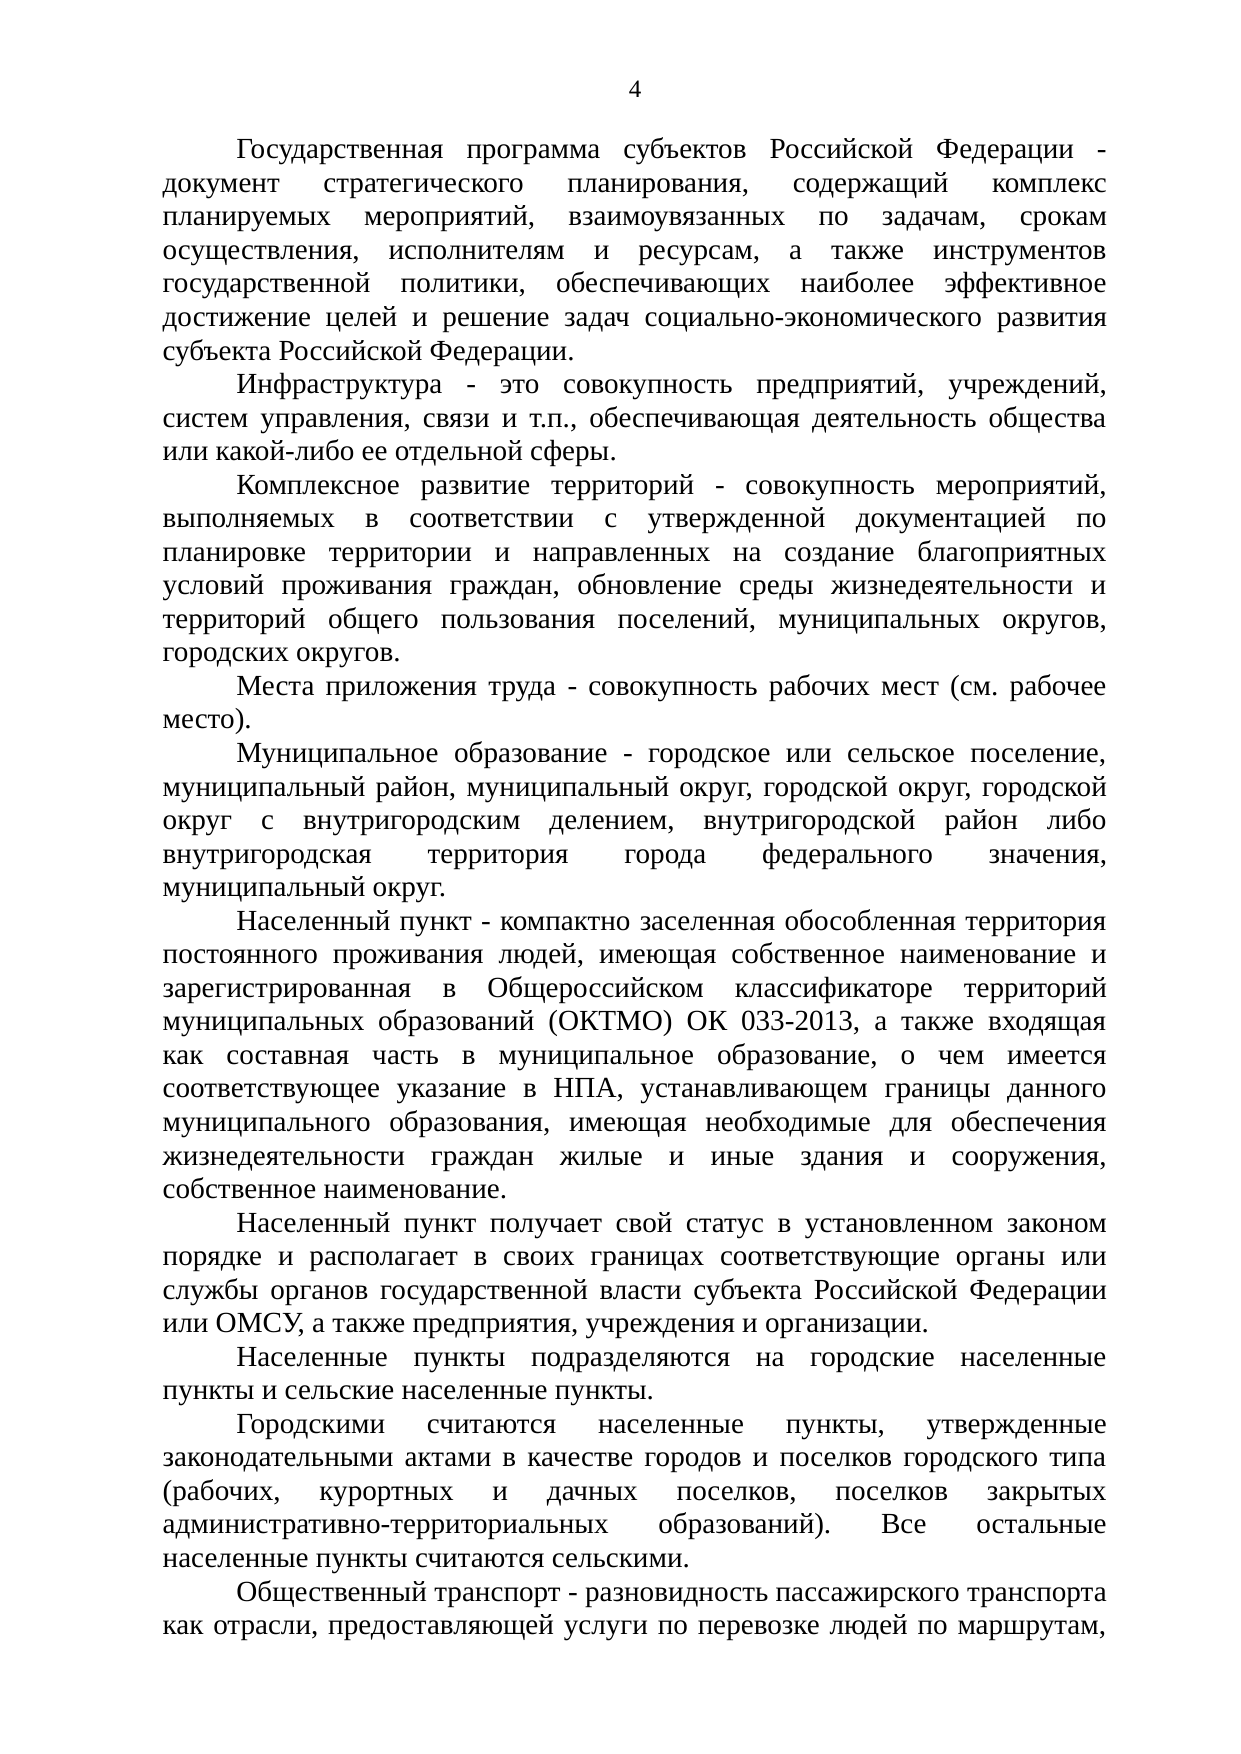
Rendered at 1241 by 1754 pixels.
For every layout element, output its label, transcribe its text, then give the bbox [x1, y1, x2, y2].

text Городскими считаются населенные пункты, утвержденные законодательными актами в качестве городов и поселков городского типа (рабочих, курортных и дачных поселков, поселков закрытых административно-территориальных образований). Все остальные населенные пункты считаются сельскими. [162, 1406, 1107, 1574]
text Комплексное развитие территорий - совокупность мероприятий, выполняемых в соответствии с утвержденной документацией по планировке территории и направленных на создание благоприятных условий проживания граждан, обновление среды жизнедеятельности и территорий общего пользования поселений, муниципальных округов, городских округов. [162, 467, 1107, 668]
text Государственная программа субъектов Российской Федерации - документ стратегического планирования, содержащий комплекс планируемых мероприятий, взаимоувязанных по задачам, срокам осуществления, исполнителям и ресурсам, а также инструментов государственной политики, обеспечивающих наиболее эффективное достижение целей и решение задач социально-экономического развития субъекта Российской Федерации. [162, 131, 1107, 366]
text Населенный пункт - компактно заселенная обособленная территория постоянного проживания людей, имеющая собственное наименование и зарегистрированная в Общероссийском классификаторе территорий муниципальных образований (ОКТМО) ОК 033-2013, а также входящая как составная часть в муниципальное образование, о чем имеется соответствующее указание в НПА, устанавливающем границы данного муниципального образования, имеющая необходимые для обеспечения жизнедеятельности граждан жилые и иные здания и сооружения, собственное наименование. [162, 903, 1107, 1205]
text Населенный пункт получает свой статус в установленном законом порядке и располагает в своих границах соответствующие органы или службы органов государственной власти субъекта Российской Федерации или ОМСУ, а также предприятия, учреждения и организации. [162, 1205, 1107, 1339]
text Населенные пункты подразделяются на городские населенные пункты и сельские населенные пункты. [162, 1339, 1107, 1406]
text Муниципальное образование - городское или сельское поселение, муниципальный район, муниципальный округ, городской округ, городской округ с внутригородским делением, внутригородской район либо внутригородская территория города федерального значения, муниципальный округ. [162, 735, 1107, 903]
text Места приложения труда - совокупность рабочих мест (см. рабочее место). [162, 668, 1107, 735]
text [162, 1574, 1107, 1641]
text Инфраструктура - это совокупность предприятий, учреждений, систем управления, связи и т.п., обеспечивающая деятельность общества или какой-либо ее отдельной сферы. [162, 366, 1107, 467]
